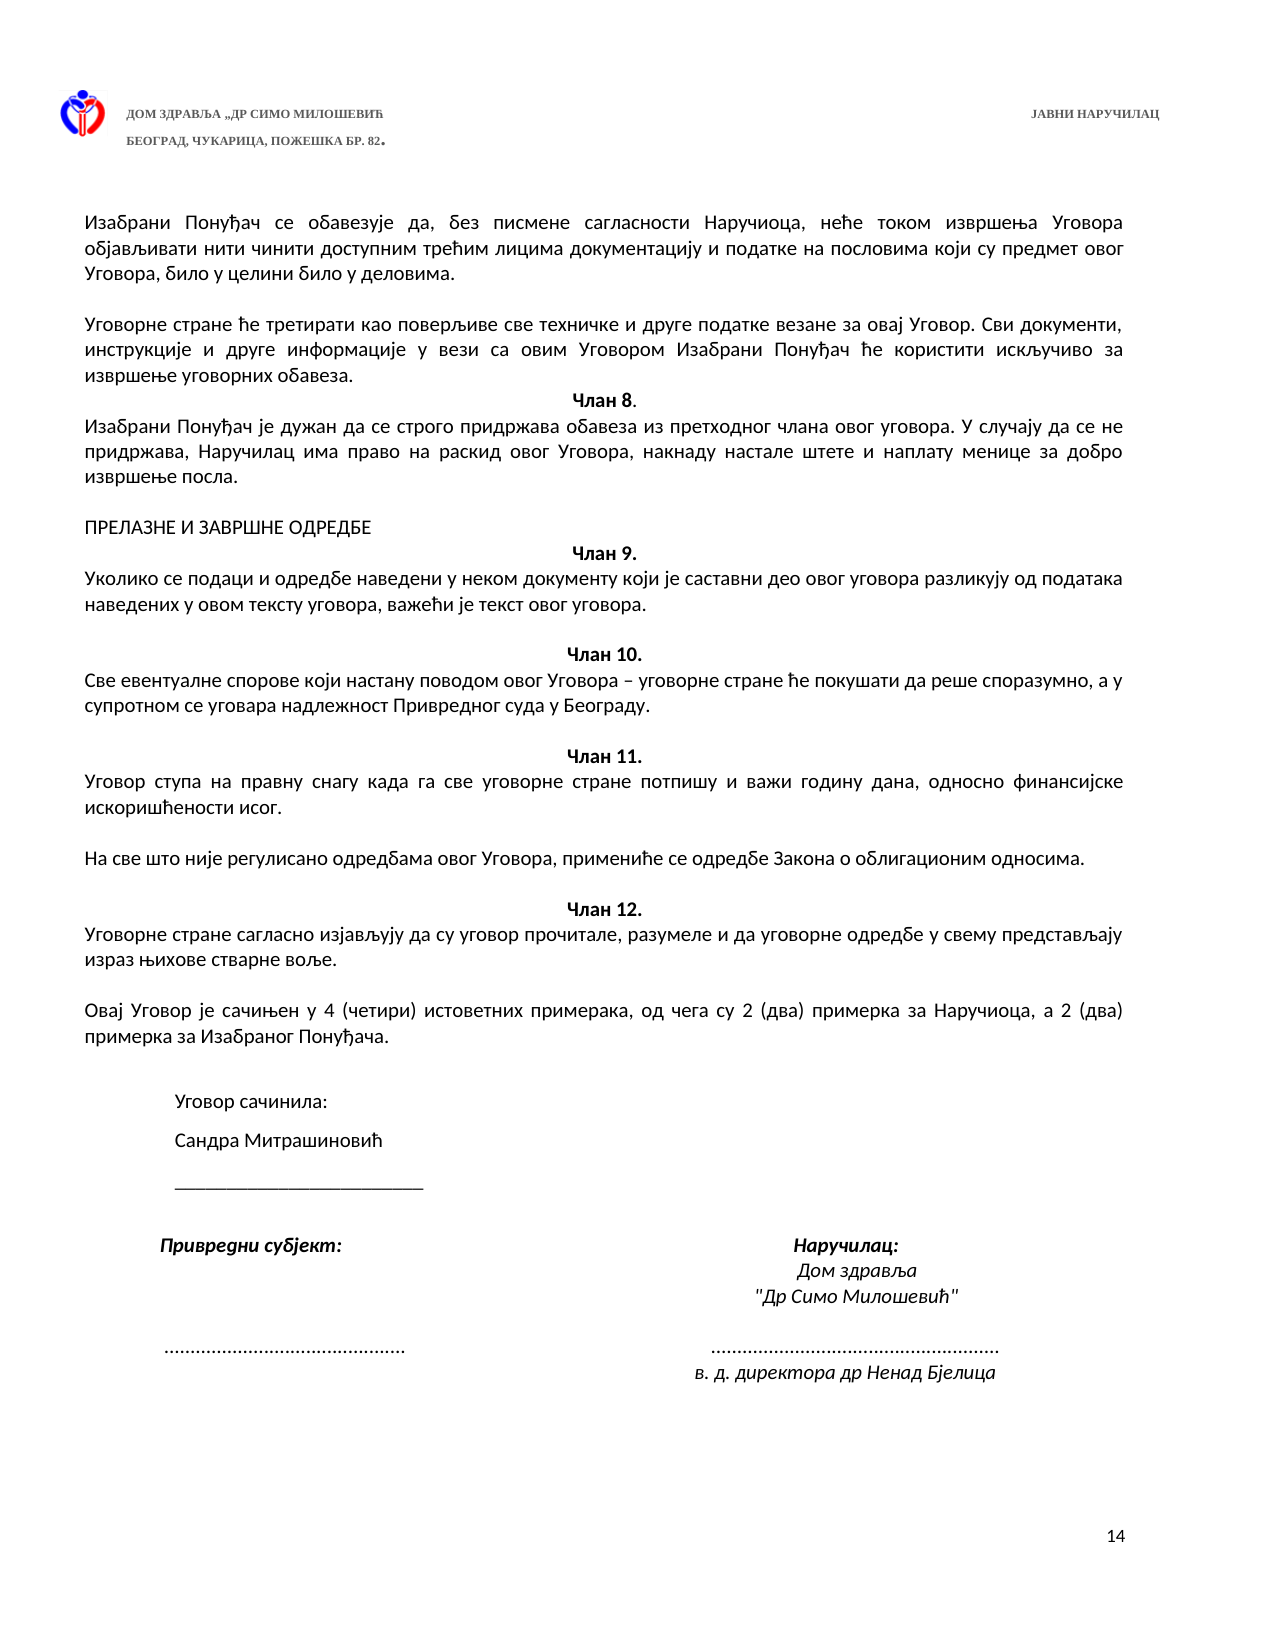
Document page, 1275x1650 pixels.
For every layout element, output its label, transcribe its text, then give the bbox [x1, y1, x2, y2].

text ПРЕЛАЗНЕ И ЗАВРШНЕ ОДРЕДБЕ [84, 514, 1125, 540]
text Уколико се подаци и одредбе наведени у неком документу који је саставни део овог уговора разликују од података наведених у овом тексту уговора, важећи је текст овог уговора. [84, 565, 1125, 616]
text в. д. директора др Ненад Бјелица [131, 1359, 1125, 1384]
text Сандра Митрашиновић [174, 1127, 1092, 1153]
text "Др Симо Милошевић" [589, 1283, 1125, 1308]
text Све евентуалне спорове који настану поводом овог Уговора – уговорне стране ће покушати да реше споразумно, а у супротном се уговара надлежност Привредног суда у Београду. [84, 667, 1125, 718]
text Уговор ступа на правну снагу када га све уговорне стране потпишу и важи годину дана, односно финансијске искоришћености исог. [84, 769, 1125, 819]
text Уговорне стране сагласно изјављују да су уговор прочитале, разумеле и да уговорне одредбе у свему представљају израз њихове стварне воље. [84, 921, 1125, 972]
text Члан 11. [84, 743, 1125, 769]
text Овај Уговор је сачињен у 4 (четири) истоветних примерака, од чега су 2 (два) примерка за Наручиоца, а 2 (два) примерка за Изабраног Понуђача. [84, 997, 1125, 1048]
text Члан 10. [84, 642, 1125, 667]
text Дом здравља [589, 1257, 1125, 1283]
text Члан 9. [84, 540, 1125, 565]
text ________________________ [174, 1167, 1092, 1192]
text Привредни субјект: Наручилац: [131, 1232, 1125, 1257]
text Уговорне стране ће третирати као поверљиве све техничке и друге податке везане за овај Уговор. Сви документи, инструкције и друге информације у вези са овим Уговором Изабрани Понуђач ће користити искључиво за извршење уговорних обавеза. [84, 311, 1125, 387]
text На све што није регулисано одредбама овог Уговора, примениће се одредбе Закона о облигационим односима. [84, 845, 1125, 870]
text Изабрани Понуђач се обавезује да, без писмене сагласности Наручиоца, неће током извршења Уговора објављивати нити чинити доступним трећим лицима документацију и податке на пословима који су предмет овог Уговора, било у целини било у деловима. [84, 209, 1125, 286]
text .............................................. ....................................................... [131, 1334, 1125, 1359]
text Изабрани Понуђач је дужан да се строго придржава обавеза из претходног члана овог уговора. У случају да се не придржава, Наручилац има право на раскид овог Уговора, накнаду настале штете и наплату менице за добро извршење посла. [84, 413, 1125, 489]
text Уговор сачинила: [174, 1088, 1092, 1113]
text Члан 12. [84, 896, 1125, 921]
text Члан 8. [84, 387, 1125, 413]
picture [58, 89, 109, 137]
